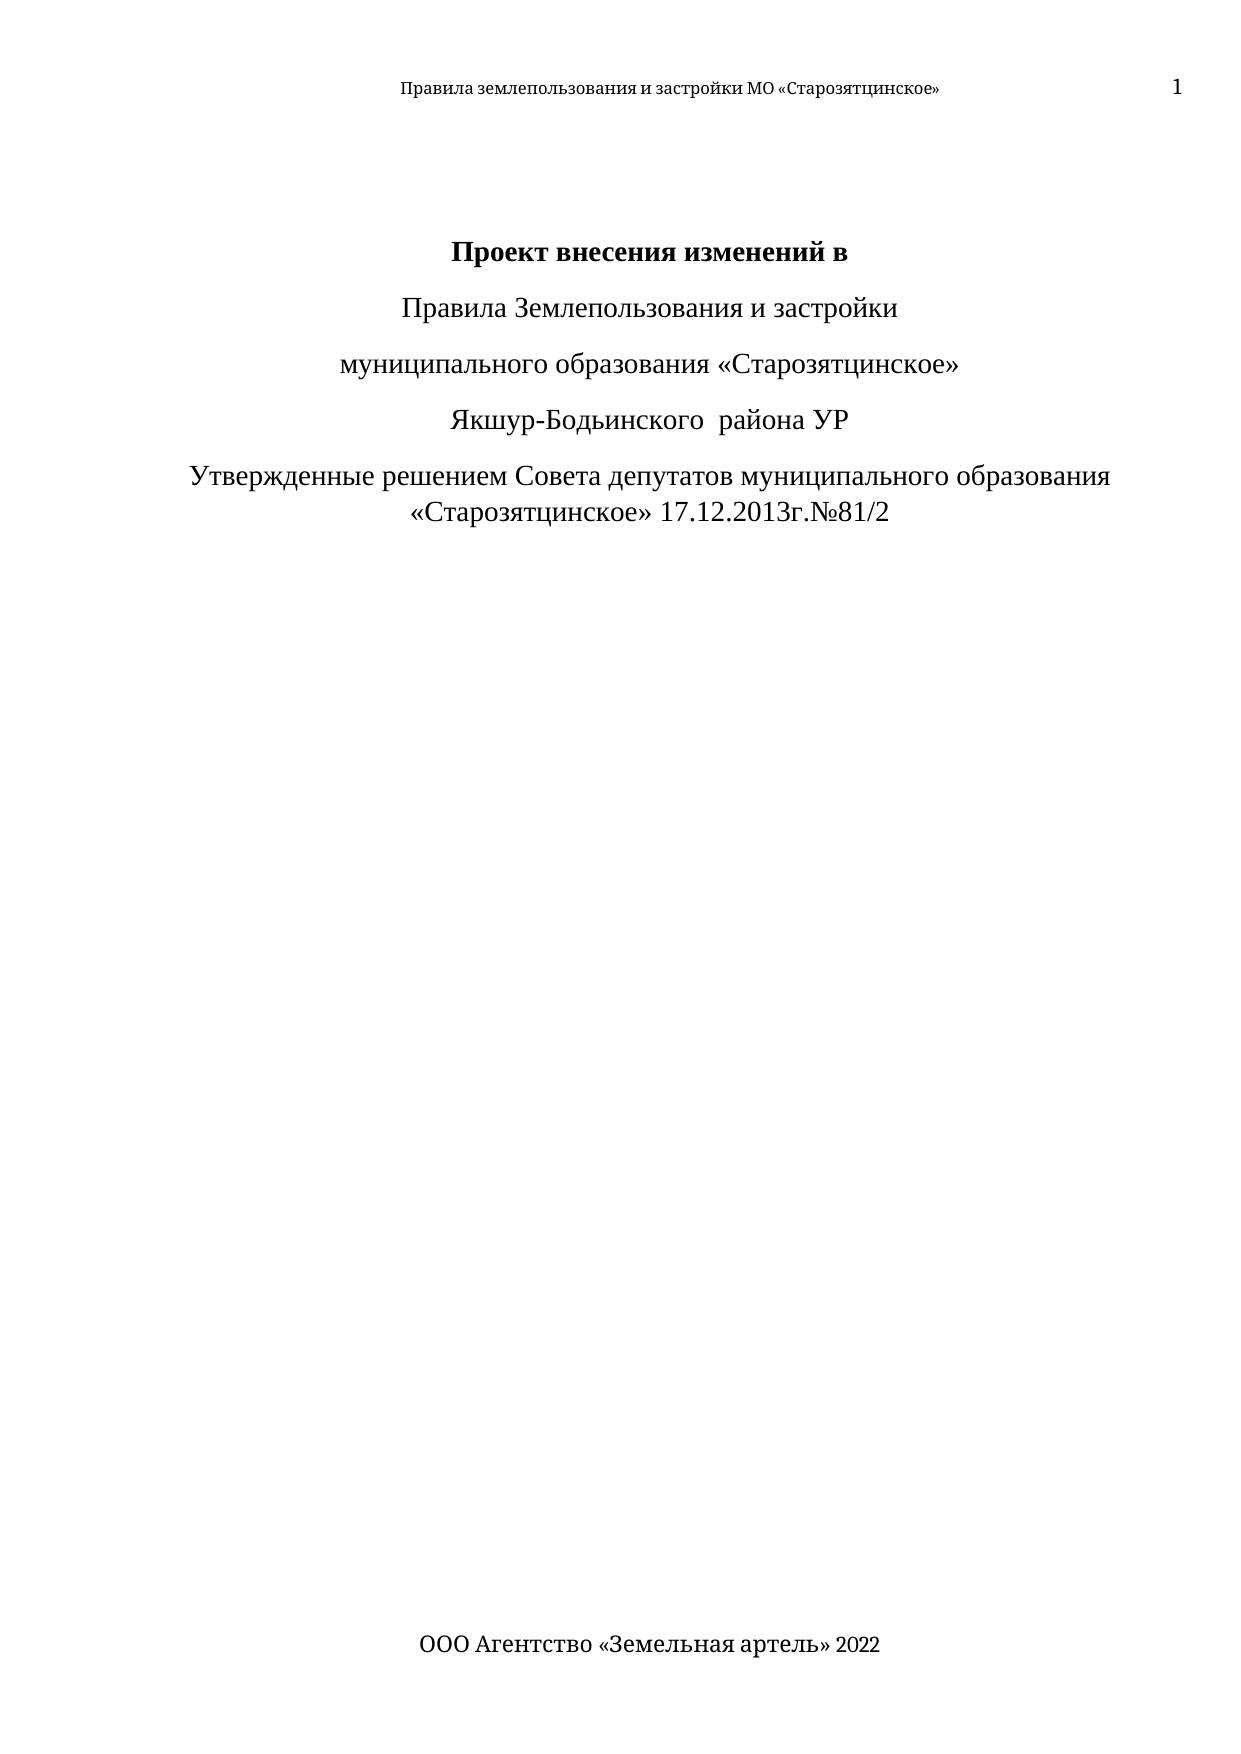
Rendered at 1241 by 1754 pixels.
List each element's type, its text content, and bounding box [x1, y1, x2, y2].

text Проект внесения изменений в [118, 234, 1181, 268]
text Утвержденные решением Совета депутатов муниципального образования «Старозятцинское» 17.12.2013г.№81/2 [118, 458, 1181, 527]
text Правила Землепользования и застройки [118, 290, 1181, 324]
text Якшур-Бодьинского района УР [118, 402, 1181, 436]
text муниципального образования «Старозятцинское» [118, 346, 1181, 380]
